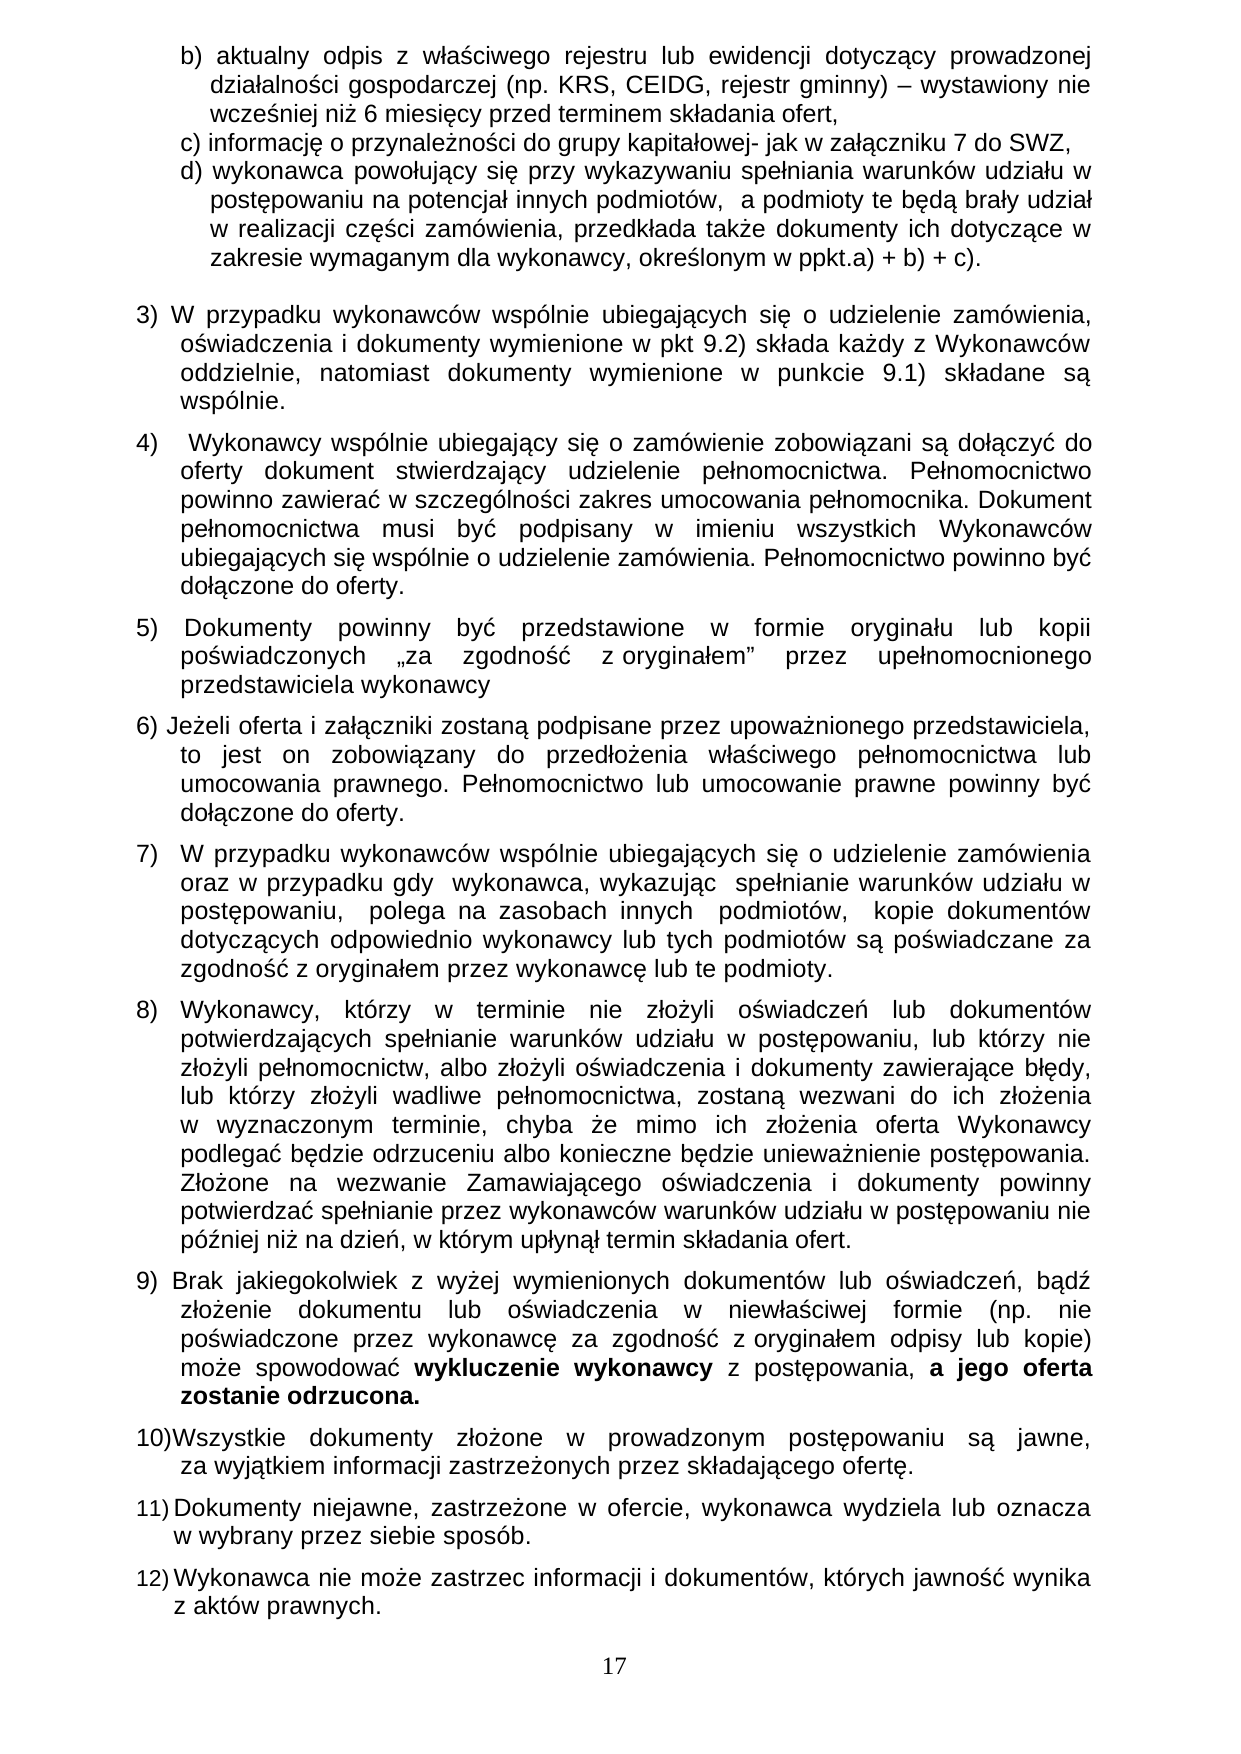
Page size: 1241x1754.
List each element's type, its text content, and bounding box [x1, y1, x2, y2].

text d) wykonawca powołujący się przy wykazywaniu spełniania warunków udziału w postępowaniu na potencjał innych podmiotów, a podmioty te będą brały udział w realizacji części zamówienia, przedkłada także dokumenty ich dotyczące w zakresie wymaganym dla wykonawcy, określonym w ppkt.a) + b) + c). [180, 156, 1092, 271]
text b) aktualny odpis z właściwego rejestru lub ewidencji dotyczący prowadzonej działalności gospodarczej (np. KRS, CEIDG, rejestr gminny) – wystawiony nie wcześniej niż 6 miesięcy przed terminem składania ofert, [180, 41, 1092, 128]
text 4) Wykonawcy wspólnie ubiegający się o zamówienie zobowiązani są dołączyć do oferty dokument stwierdzający udzielenie pełnomocnictwa. Pełnomocnictwo powinno zawierać w szczególności zakres umocowania pełnomocnika. Dokument pełnomocnictwa musi być podpisany w imieniu wszystkich Wykonawców ubiegających się wspólnie o udzielenie zamówienia. Pełnomocnictwo powinno być dołączone do oferty. [136, 428, 1092, 600]
list 7) W przypadku wykonawców wspólnie ubiegających się o udzielenie zamówienia oraz w przypadku gdy wykonawca, wykazując spełnianie warunków udziału w postępowaniu, polega na zasobach innych podmiotów, kopie dokumentów dotyczących odpowiednio wykonawcy lub tych podmiotów są poświadczane za zgodność z oryginałem przez wykonawcę lub te podmioty. [136, 839, 1092, 983]
list Wykonawca nie może zastrzec informacji i dokumentów, których jawność wynika z aktów prawnych. [136, 1563, 1092, 1620]
text 9) Brak jakiegokolwiek z wyżej wymienionych dokumentów lub oświadczeń, bądź złożenie dokumentu lub oświadczenia w niewłaściwej formie (np. nie poświadczone przez wykonawcę za zgodność z oryginałem odpisy lub kopie) może spowodować wykluczenie wykonawcy z postępowania, a jego oferta zostanie odrzucona. [136, 1266, 1092, 1410]
list Dokumenty niejawne, zastrzeżone w ofercie, wykonawca wydziela lub oznacza w wybrany przez siebie sposób. [136, 1493, 1092, 1550]
list 3) W przypadku wykonawców wspólnie ubiegających się o udzielenie zamówienia, oświadczenia i dokumenty wymienione w pkt 9.2) składa każdy z Wykonawców oddzielnie, natomiast dokumenty wymienione w punkcie 9.1) składane są wspólnie. [136, 300, 1092, 415]
text 8) Wykonawcy, którzy w terminie nie złożyli oświadczeń lub dokumentów potwierdzających spełnianie warunków udziału w postępowaniu, lub którzy nie złożyli pełnomocnictw, albo złożyli oświadczenia i dokumenty zawierające błędy, lub którzy złożyli wadliwe pełnomocnictwa, zostaną wezwani do ich złożenia w wyznaczonym terminie, chyba że mimo ich złożenia oferta Wykonawcy podlegać będzie odrzuceniu albo konieczne będzie unieważnienie postępowania. Złożone na wezwanie Zamawiającego oświadczenia i dokumenty powinny potwierdzać spełnianie przez wykonawców warunków udziału w postępowaniu nie później niż na dzień, w którym upłynął termin składania ofert. [136, 995, 1092, 1254]
text c) informację o przynależności do grupy kapitałowej- jak w załączniku 7 do SWZ, [180, 128, 1092, 156]
text 10)Wszystkie dokumenty złożone w prowadzonym postępowaniu są jawne, za wyjątkiem informacji zastrzeżonych przez składającego ofertę. [136, 1423, 1092, 1480]
text 5) Dokumenty powinny być przedstawione w formie oryginału lub kopii poświadczonych „za zgodność z oryginałem” przez upełnomocnionego przedstawiciela wykonawcy [136, 613, 1092, 699]
text 6) Jeżeli oferta i załączniki zostaną podpisane przez upoważnionego przedstawiciela, to jest on zobowiązany do przedłożenia właściwego pełnomocnictwa lub umocowania prawnego. Pełnomocnictwo lub umocowanie prawne powinny być dołączone do oferty. [136, 711, 1092, 826]
